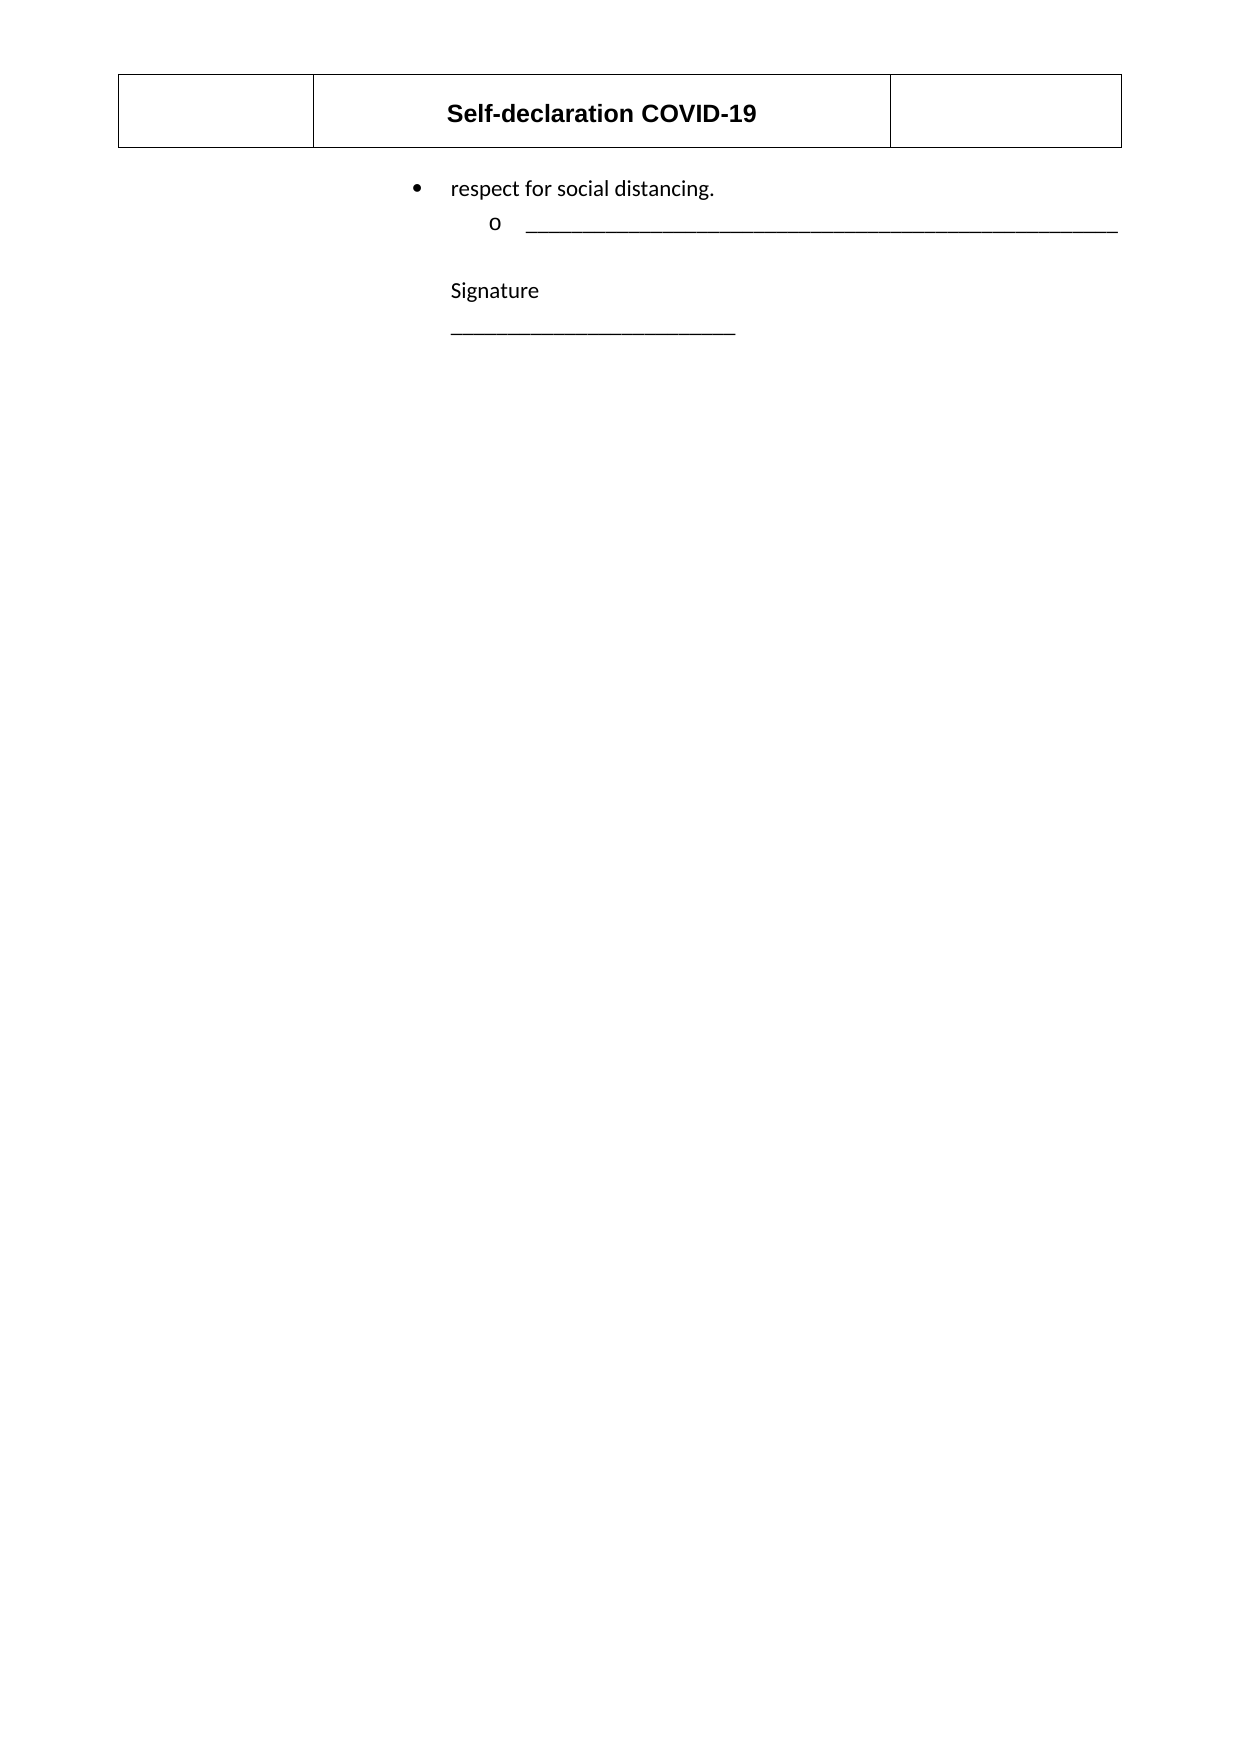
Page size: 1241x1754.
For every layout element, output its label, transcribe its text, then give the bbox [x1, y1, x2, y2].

list ____________________________________________________ [488, 208, 1122, 237]
list _________________________ [451, 310, 1096, 338]
list respect for social distancing. [413, 174, 1122, 202]
list Signature [451, 276, 1096, 304]
